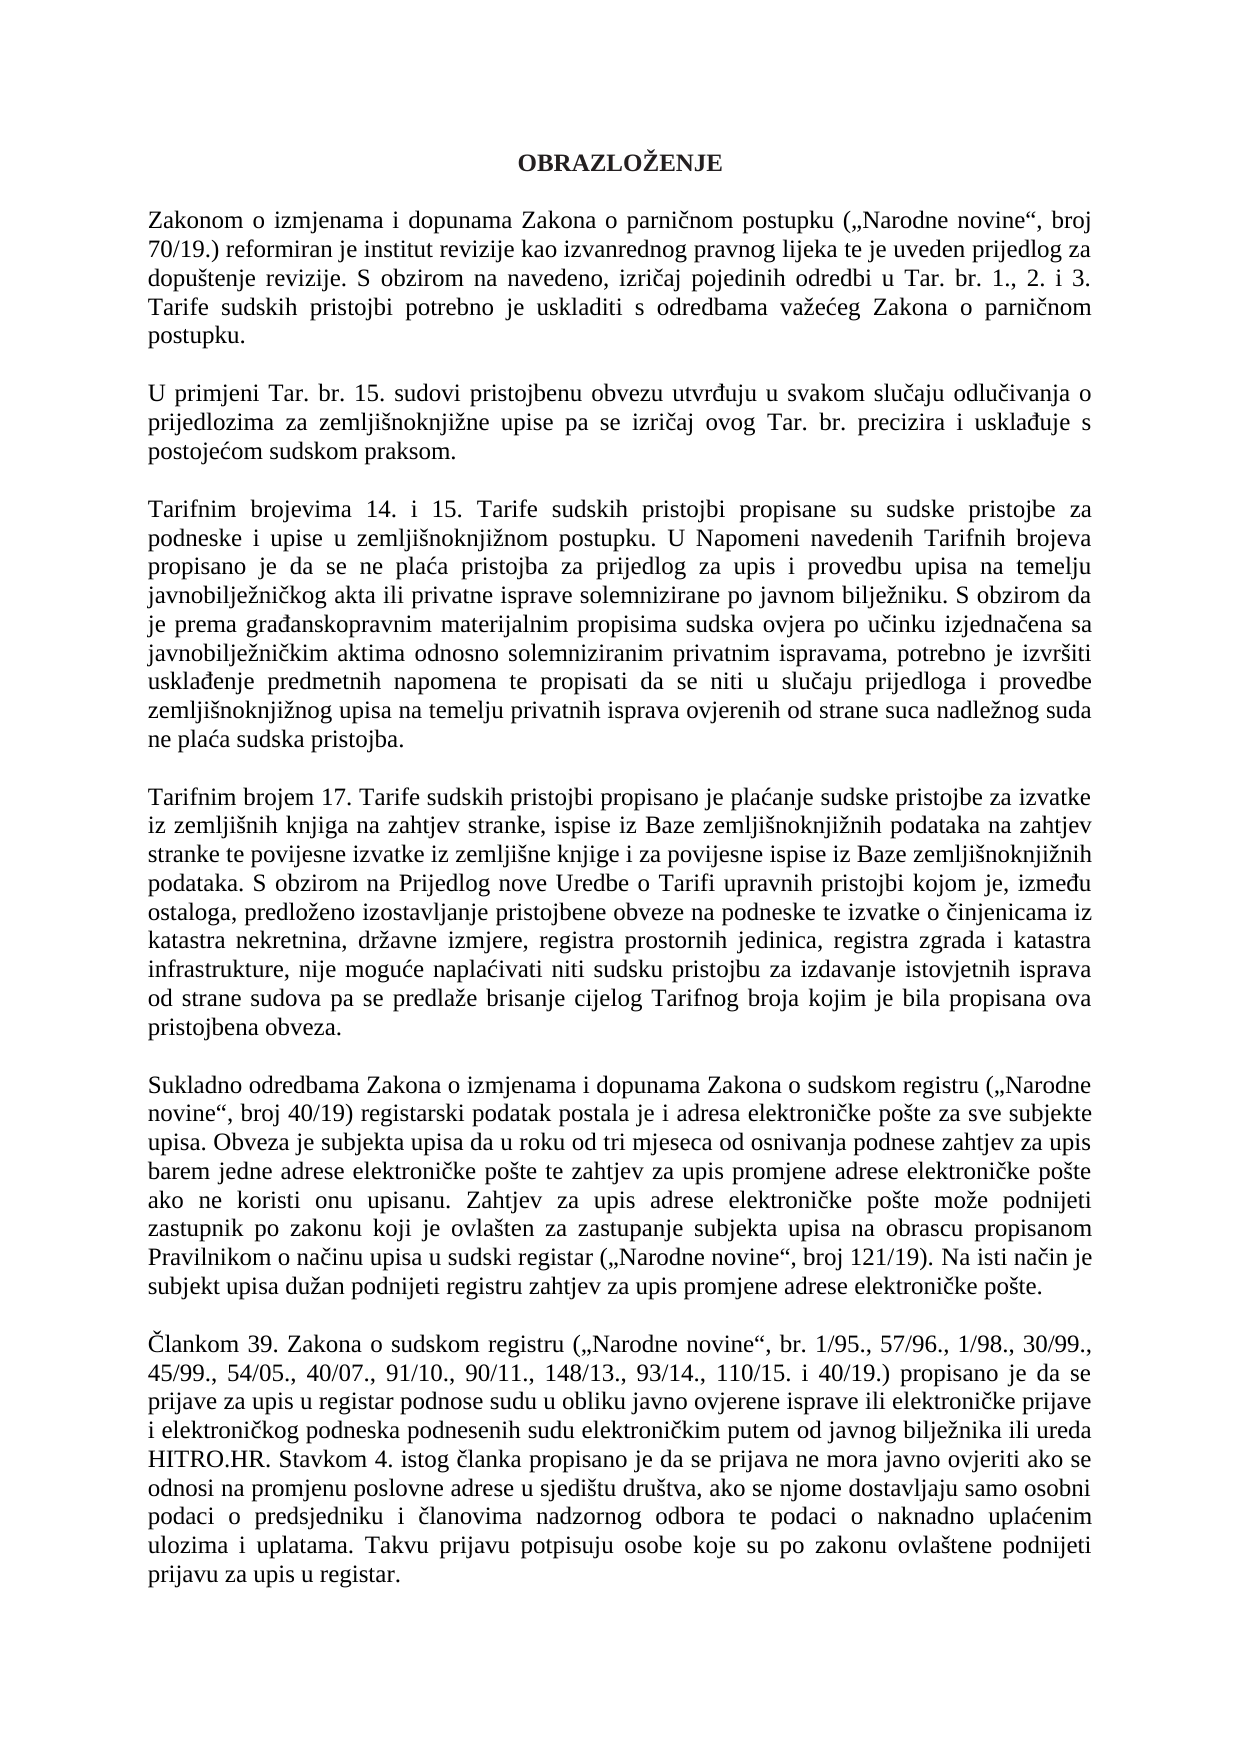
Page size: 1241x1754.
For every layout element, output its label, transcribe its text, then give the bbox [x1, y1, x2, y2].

text U primjeni Tar. br. 15. sudovi pristojbenu obvezu utvrđuju u svakom slučaju odlučivanja o prijedlozima za zemljišnoknjižne upise pa se izričaj ovog Tar. br. precizira i usklađuje s postojećom sudskom praksom. [148, 378, 1093, 465]
text OBRAZLOŽENJE [148, 148, 1093, 176]
text Tarifnim brojem 17. Tarife sudskih pristojbi propisano je plaćanje sudske pristojbe za izvatke iz zemljišnih knjiga na zahtjev stranke, ispise iz Baze zemljišnoknjižnih podataka na zahtjev stranke te povijesne izvatke iz zemljišne knjige i za povijesne ispise iz Baze zemljišnoknjižnih podataka. S obzirom na Prijedlog nove Uredbe o Tarifi upravnih pristojbi kojom je, između ostaloga, predloženo izostavljanje pristojbene obveze na podneske te izvatke o činjenicama iz katastra nekretnina, državne izmjere, registra prostornih jedinica, registra zgrada i katastra infrastrukture, nije moguće naplaćivati niti sudsku pristojbu za izdavanje istovjetnih isprava od strane sudova pa se predlaže brisanje cijelog Tarifnog broja kojim je bila propisana ova pristojbena obveza. [148, 782, 1093, 1041]
text Tarifnim brojevima 14. i 15. Tarife sudskih pristojbi propisane su sudske pristojbe za podneske i upise u zemljišnoknjižnom postupku. U Napomeni navedenih Tarifnih brojeva propisano je da se ne plaća pristojba za prijedlog za upis i provedbu upisa na temelju javnobilježničkog akta ili privatne isprave solemnizirane po javnom bilježniku. S obzirom da je prema građanskopravnim materijalnim propisima sudska ovjera po učinku izjednačena sa javnobilježničkim aktima odnosno solemniziranim privatnim ispravama, potrebno je izvršiti usklađenje predmetnih napomena te propisati da se niti u slučaju prijedloga i provedbe zemljišnoknjižnog upisa na temelju privatnih isprava ovjerenih od strane suca nadležnog suda ne plaća sudska pristojba. [148, 494, 1093, 753]
text Zakonom o izmjenama i dopunama Zakona o parničnom postupku („Narodne novine“, broj 70/19.) reformiran je institut revizije kao izvanrednog pravnog lijeka te je uveden prijedlog za dopuštenje revizije. S obzirom na navedeno, izričaj pojedinih odredbi u Tar. br. 1., 2. i 3. Tarife sudskih pristojbi potrebno je uskladiti s odredbama važećeg Zakona o parničnom postupku. [148, 206, 1093, 349]
text Sukladno odredbama Zakona o izmjenama i dopunama Zakona o sudskom registru („Narodne novine“, broj 40/19) registarski podatak postala je i adresa elektroničke pošte za sve subjekte upisa. Obveza je subjekta upisa da u roku od tri mjeseca od osnivanja podnese zahtjev za upis barem jedne adrese elektroničke pošte te zahtjev za upis promjene adrese elektroničke pošte ako ne koristi onu upisanu. Zahtjev za upis adrese elektroničke pošte može podnijeti zastupnik po zakonu koji je ovlašten za zastupanje subjekta upisa na obrascu propisanom Pravilnikom o načinu upisa u sudski registar („Narodne novine“, broj 121/19). Na isti način je subjekt upisa dužan podnijeti registru zahtjev za upis promjene adrese elektroničke pošte. [148, 1070, 1093, 1300]
text Člankom 39. Zakona o sudskom registru („Narodne novine“, br. 1/95., 57/96., 1/98., 30/99., 45/99., 54/05., 40/07., 91/10., 90/11., 148/13., 93/14., 110/15. i 40/19.) propisano je da se prijave za upis u registar podnose sudu u obliku javno ovjerene isprave ili elektroničke prijave i elektroničkog podneska podnesenih sudu elektroničkim putem od javnog bilježnika ili ureda HITRO.HR. Stavkom 4. istog članka propisano je da se prijava ne mora javno ovjeriti ako se odnosi na promjenu poslovne adrese u sjedištu društva, ako se njome dostavljaju samo osobni podaci o predsjedniku i članovima nadzornog odbora te podaci o naknadno uplaćenim ulozima i uplatama. Takvu prijavu potpisuju osobe koje su po zakonu ovlaštene podnijeti prijavu za upis u registar. [148, 1329, 1093, 1588]
